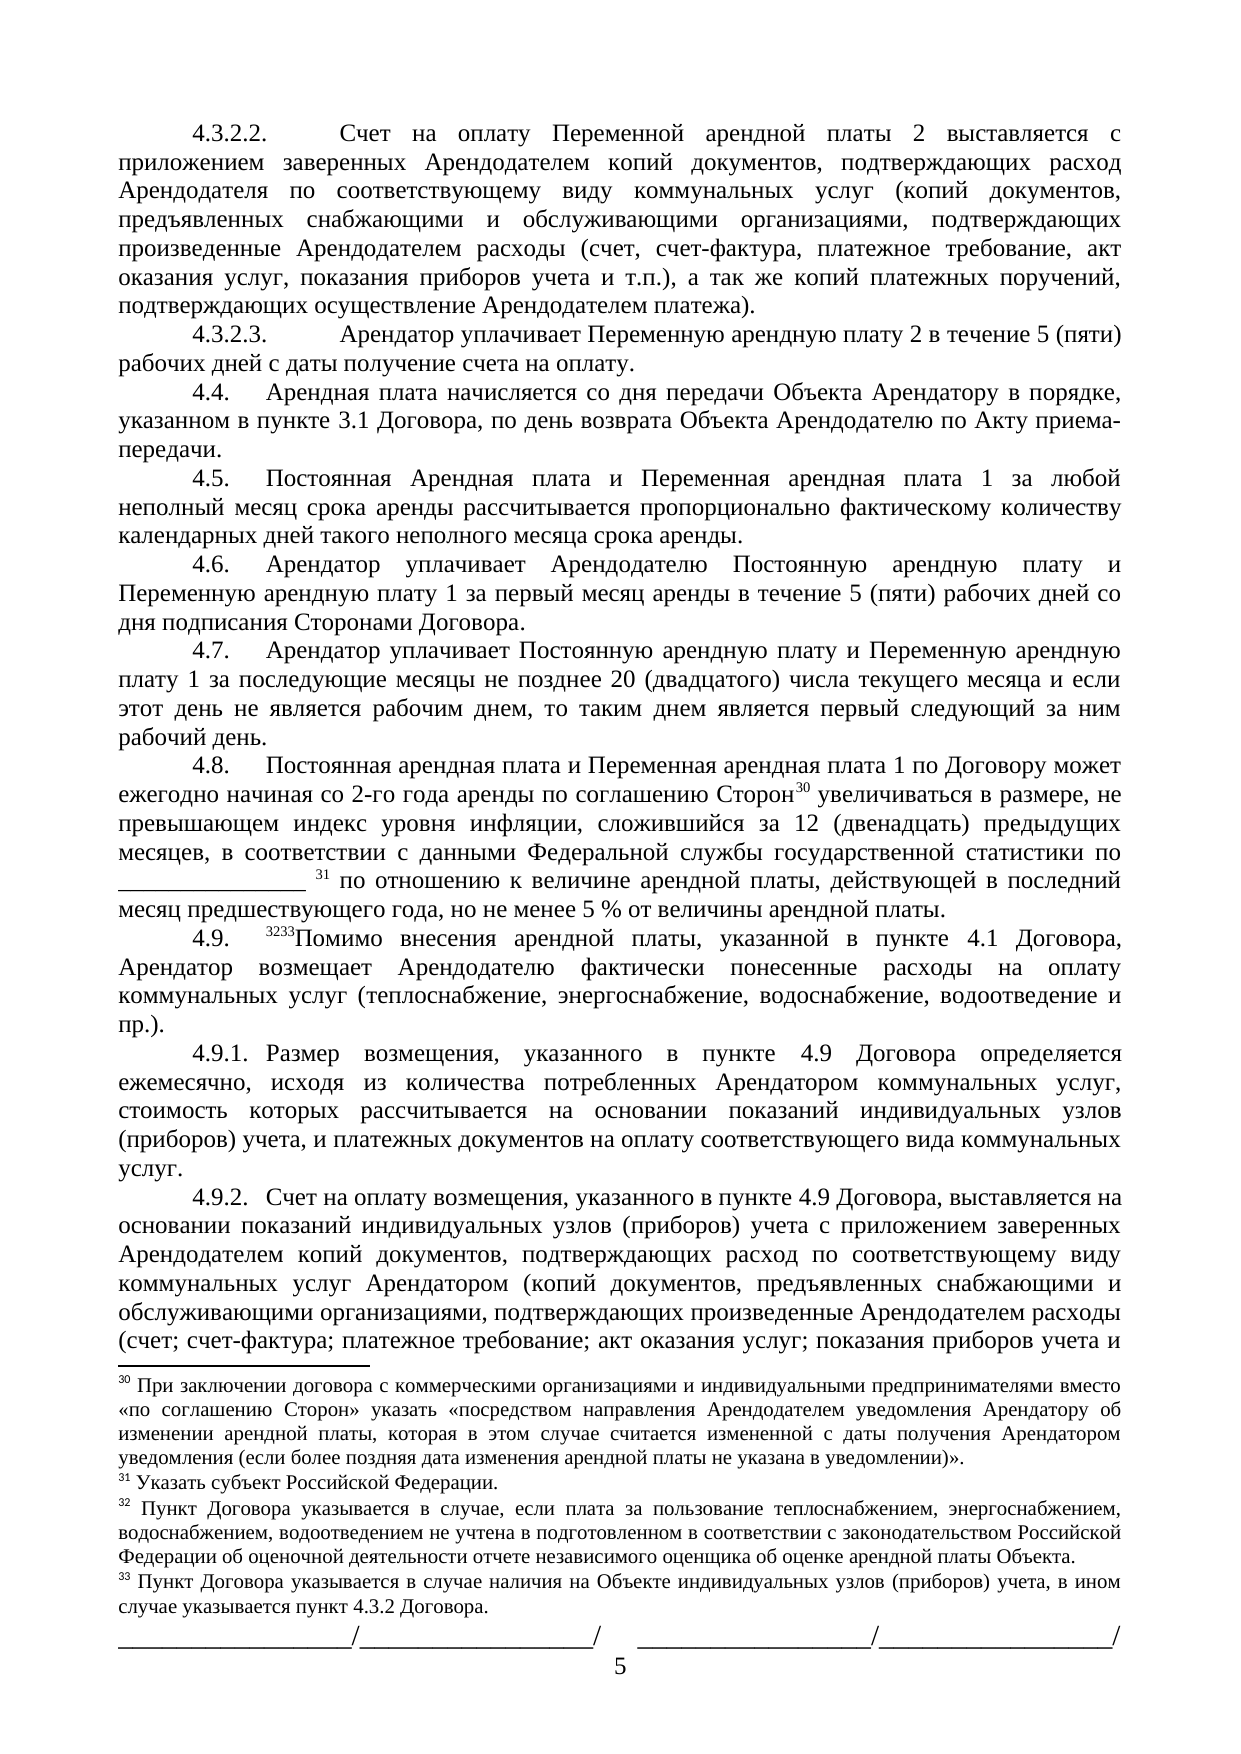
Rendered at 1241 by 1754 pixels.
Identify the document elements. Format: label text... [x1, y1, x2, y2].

list Помимо внесения арендной платы, указанной в пункте 4.1 Договора, Арендатор возмещает Арендодателю фактически понесенные расходы на оплату коммунальных услуг (теплоснабжение, энергоснабжение, водоснабжение, водоотведение и пр.). [118, 923, 1122, 1038]
list Постоянная Арендная плата и Переменная арендная плата 1 за любой неполный месяц срока аренды рассчитывается пропорционально фактическому количеству календарных дней такого неполного месяца срока аренды. [118, 463, 1122, 549]
list Арендатор уплачивает Переменную арендную плату 2 в течение 5 (пяти) рабочих дней с даты получение счета на оплату. [118, 319, 1122, 377]
list Счет на оплату Переменной арендной платы 2 выставляется с приложением заверенных Арендодателем копий документов, подтверждающих расход Арендодателя по соответствующему виду коммунальных услуг (копий документов, предъявленных снабжающими и обслуживающими организациями, подтверждающих произведенные Арендодателем расходы (счет, счет-фактура, платежное требование, акт оказания услуг, показания приборов учета и т.п.), а так же копий платежных поручений, подтверждающих осуществление Арендодателем платежа). [118, 118, 1122, 319]
list Арендатор уплачивает Арендодателю Постоянную арендную плату и Переменную арендную плату 1 за первый месяц аренды в течение 5 (пяти) рабочих дней со дня подписания Сторонами Договора. [118, 549, 1122, 636]
list Размер возмещения, указанного в пункте 4.9 Договора определяется ежемесячно, исходя из количества потребленных Арендатором коммунальных услуг, стоимость которых рассчитывается на основании показаний индивидуальных узлов (приборов) учета, и платежных документов на оплату соответствующего вида коммунальных услуг. [118, 1038, 1122, 1182]
list Арендная плата начисляется со дня передачи Объекта Арендатору в порядке, указанном в пункте 3.1 Договора, по день возврата Объекта Арендодателю по Акту приема-передачи. [118, 377, 1122, 463]
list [118, 1182, 1122, 1354]
list Постоянная арендная плата и Переменная арендная плата 1 по Договору может ежегодно начиная со 2-го года аренды по соглашению Сторон увеличиваться в размере, не превышающем индекс уровня инфляции, сложившийся за 12 (двенадцать) предыдущих месяцев, в соответствии с данными Федеральной службы государственной статистики по _______________ по отношению к величине арендной платы, действующей в последний месяц предшествующего года, но не менее 5 % от величины арендной платы. [118, 751, 1122, 923]
list Арендатор уплачивает Постоянную арендную плату и Переменную арендную плату 1 за последующие месяцы не позднее 20 (двадцатого) числа текущего месяца и если этот день не является рабочим днем, то таким днем является первый следующий за ним рабочий день. [118, 636, 1122, 751]
